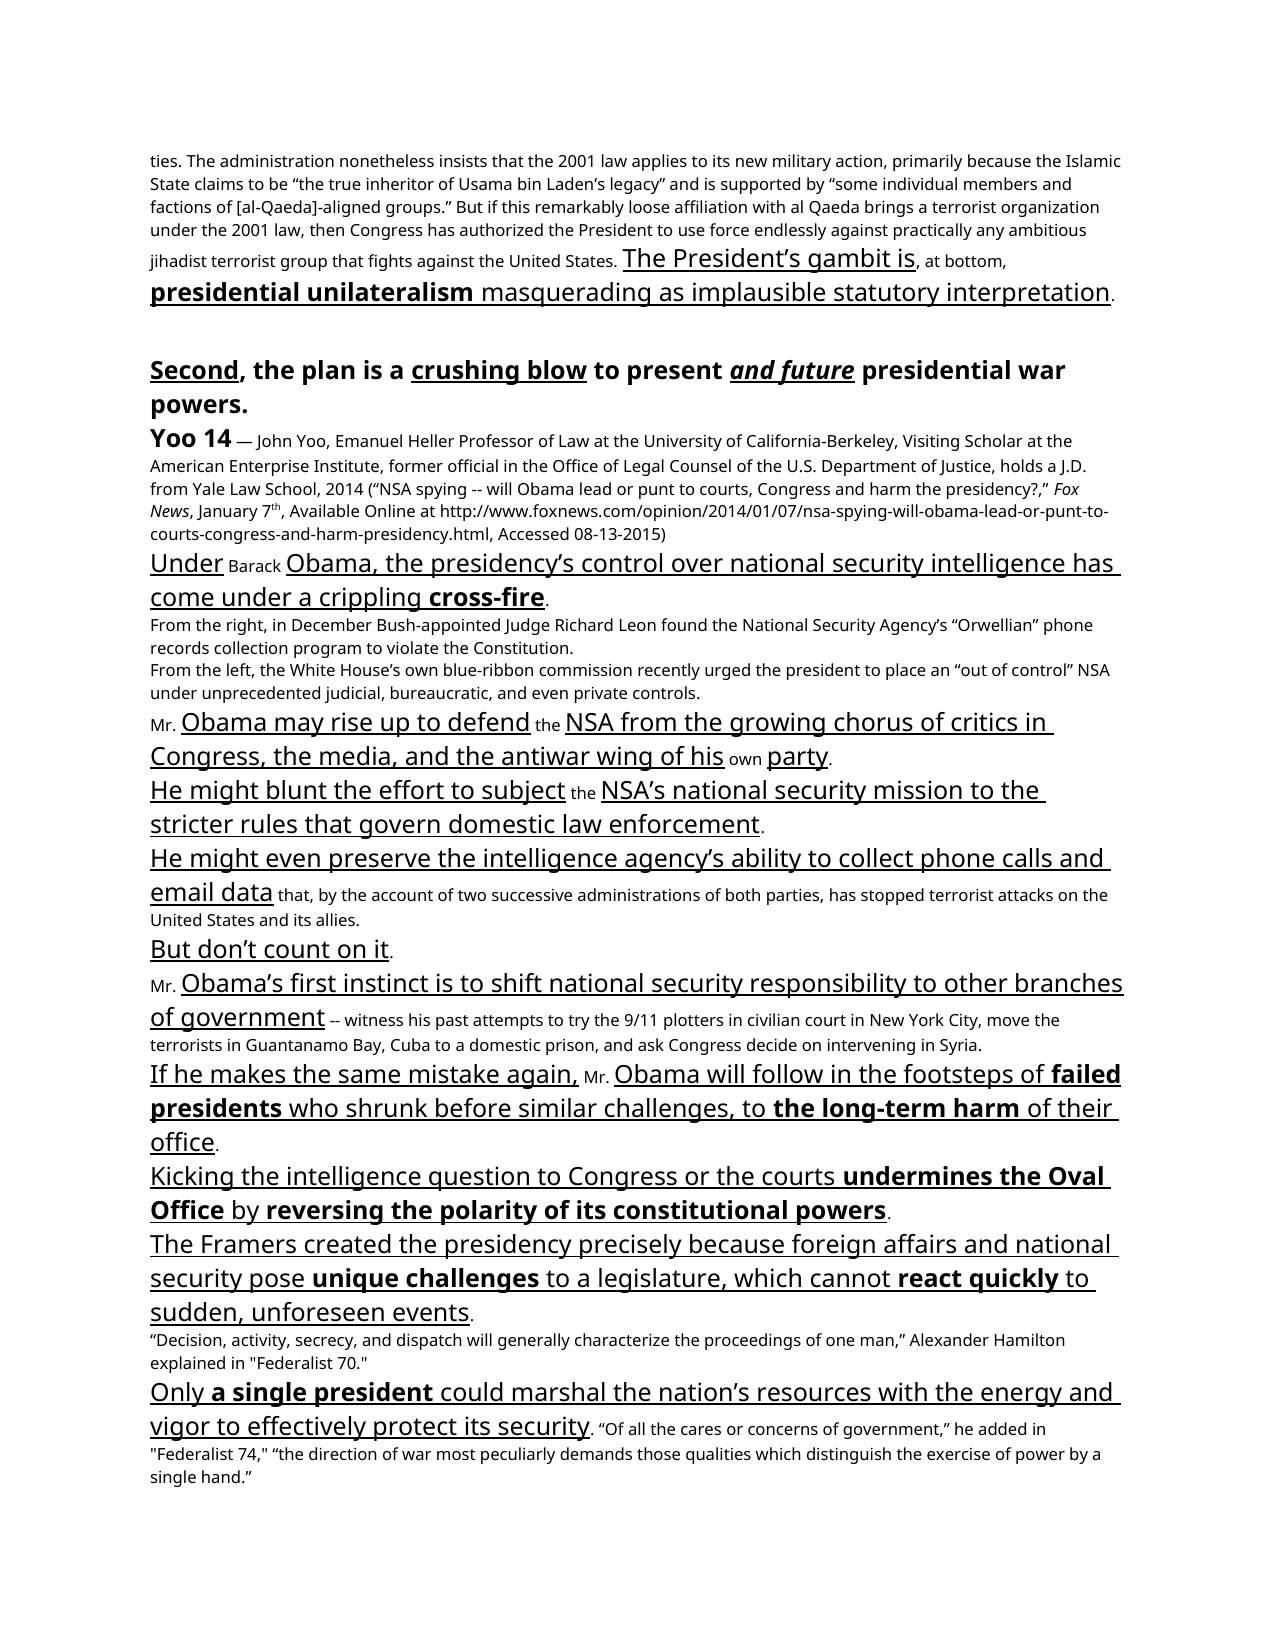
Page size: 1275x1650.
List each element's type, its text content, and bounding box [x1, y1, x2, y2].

text The Framers created the presidency precisely because foreign affairs and national security pose unique challenges to a legislature, which cannot react quickly to sudden, unforeseen events. [150, 1227, 1125, 1329]
text From the right, in December Bush-appointed Judge Richard Leon found the National Security Agency’s “Orwellian” phone records collection program to violate the Constitution. [150, 614, 1125, 659]
text But don’t count on it. [150, 932, 1125, 966]
subtitle Second, the plan is a crushing blow to present and future presidential war powers. [150, 352, 1125, 421]
text If he makes the same mistake again, Mr. Obama will follow in the footsteps of failed presidents who shrunk before similar challenges, to the long-term harm of their office. [150, 1056, 1125, 1159]
text Yoo 14 — John Yoo, Emanuel Heller Professor of Law at the University of California-Berkeley, Visiting Scholar at the American Enterprise Institute, former official in the Office of Legal Counsel of the U.S. Department of Justice, holds a J.D. from Yale Law School, 2014 (“NSA spying -- will Obama lead or punt to courts, Congress and harm the presidency?,” Fox News, January 7th, Available Online at http://www.foxnews.com/opinion/2014/01/07/nsa-spying-will-obama-lead-or-punt-to-courts-congress-and-harm-presidency.html, Accessed 08-13-2015) [150, 421, 1125, 546]
text Mr. Obama’s first instinct is to shift national security responsibility to other branches of government -- witness his past attempts to try the 9/11 plotters in civilian court in New York City, move the terrorists in Guantanamo Bay, Cuba to a domestic prison, and ask Congress decide on intervening in Syria. [150, 966, 1125, 1056]
text He might even preserve the intelligence agency’s ability to collect phone calls and email data that, by the account of two successive administrations of both parties, has stopped terrorist attacks on the United States and its allies. [150, 841, 1125, 932]
text He might blunt the effort to subject the NSA’s national security mission to the stricter rules that govern domestic law enforcement. [150, 773, 1125, 841]
text From the left, the White House’s own blue-ribbon commission recently urged the president to place an “out of control” NSA under unprecedented judicial, bureaucratic, and even private controls. [150, 659, 1125, 704]
text Kicking the intelligence question to Congress or the courts undermines the Oval Office by reversing the polarity of its constitutional powers. [150, 1159, 1125, 1227]
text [150, 150, 1125, 309]
text Only a single president could marshal the nation’s resources with the energy and vigor to effectively protect its security. “Of all the cares or concerns of government,” he added in "Federalist 74," “the direction of war most peculiarly demands those qualities which distinguish the exercise of power by a single hand.” [150, 1374, 1125, 1488]
text “Decision, activity, secrecy, and dispatch will generally characterize the proceedings of one man,” Alexander Hamilton explained in "Federalist 70." [150, 1329, 1125, 1374]
text Mr. Obama may rise up to defend the NSA from the growing chorus of critics in Congress, the media, and the antiwar wing of his own party. [150, 704, 1125, 773]
text Under Barack Obama, the presidency’s control over national security intelligence has come under a crippling cross-fire. [150, 546, 1125, 614]
